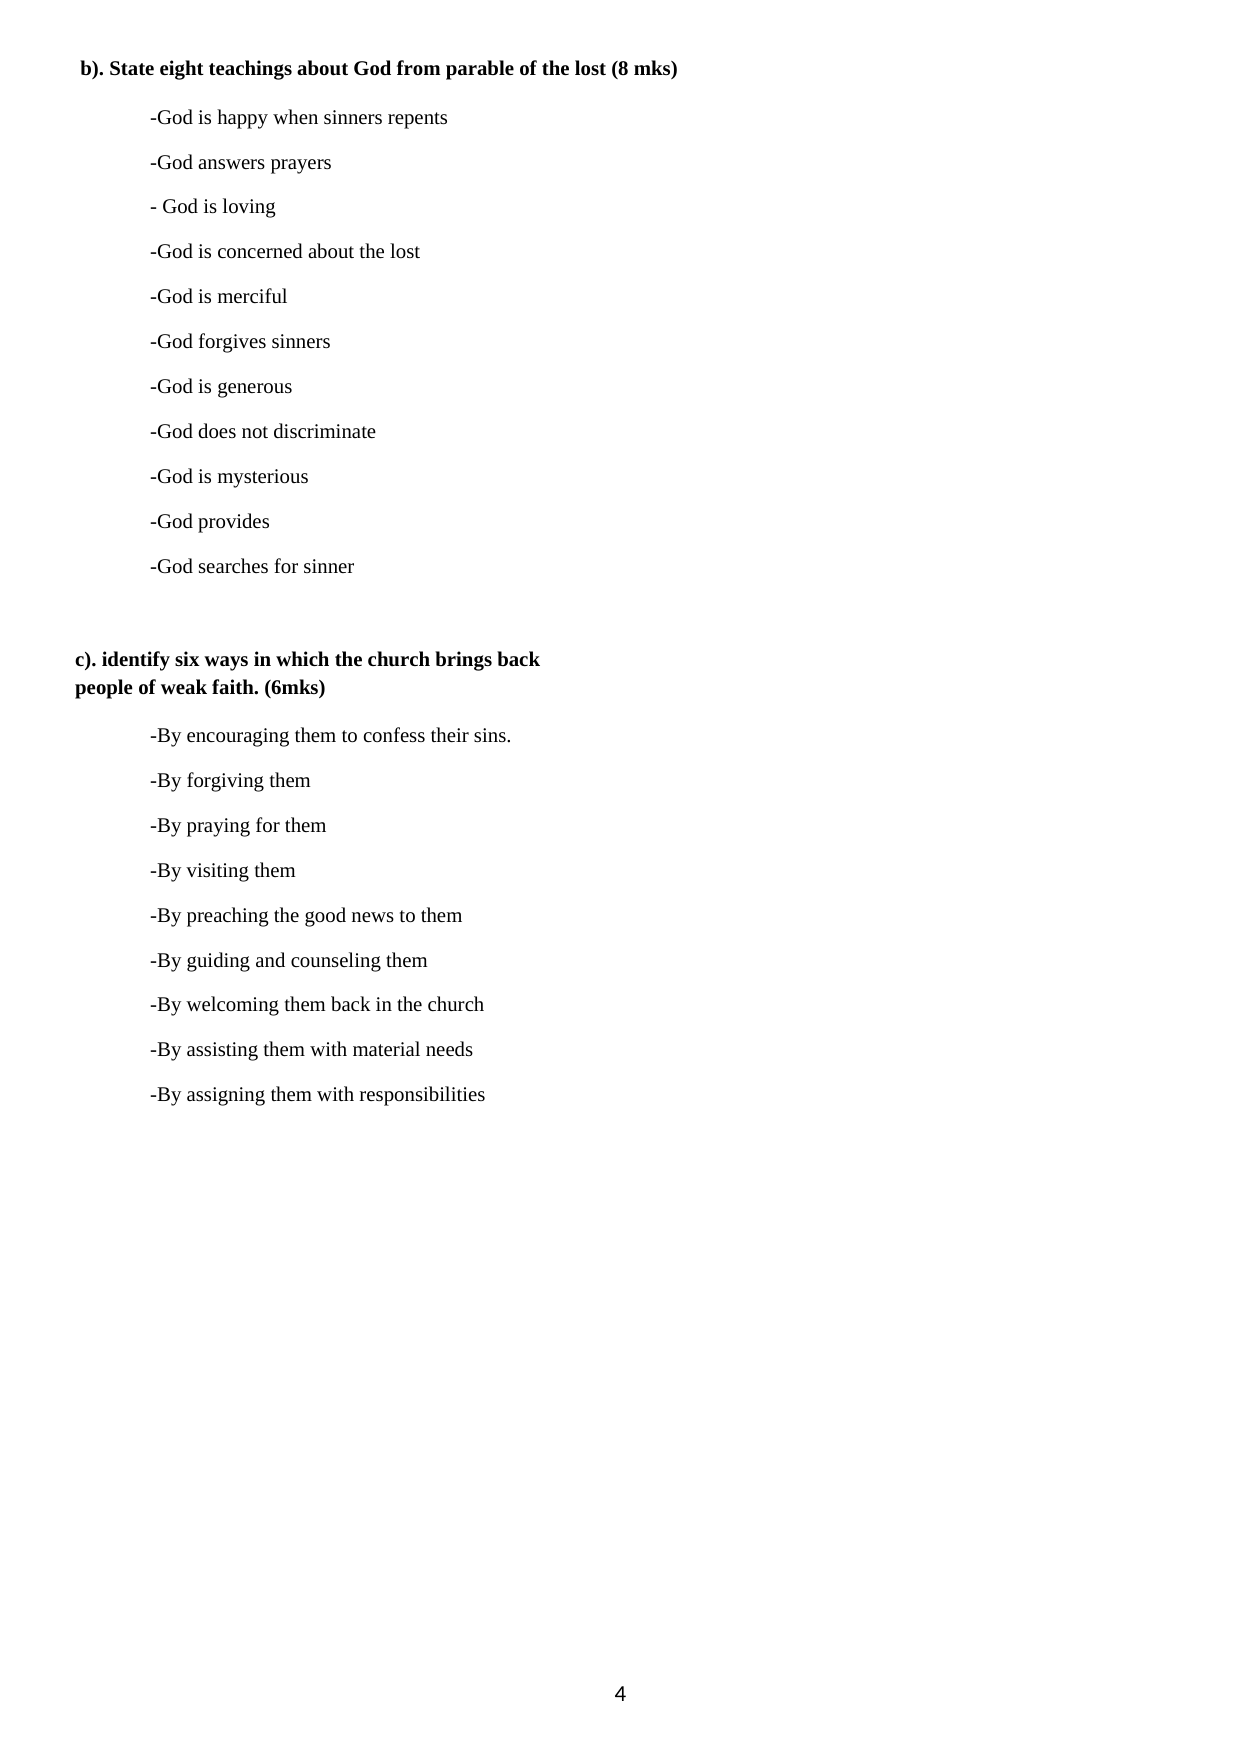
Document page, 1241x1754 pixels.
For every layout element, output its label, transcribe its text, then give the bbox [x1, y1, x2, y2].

text -By guiding and counseling them [112, 947, 583, 972]
text c). identify six ways in which the church brings back people of weak faith. (6mks) [75, 647, 583, 699]
text -God is concerned about the lost [112, 239, 583, 263]
text - God is loving [112, 194, 583, 218]
text -God is merciful [112, 284, 583, 308]
text -By visiting them [112, 858, 583, 882]
text -God is generous [112, 374, 583, 398]
text -God provides [112, 509, 583, 533]
text -God answers prayers [112, 149, 583, 174]
text -God is mysterious [112, 464, 583, 488]
text -God is happy when sinners repents [112, 105, 583, 129]
text -God does not discriminate [112, 419, 583, 443]
text -By forgiving them [112, 768, 583, 792]
text -By encouraging them to confess their sins. [112, 723, 583, 747]
text -By assisting them with material needs [112, 1037, 583, 1061]
text -By praying for them [112, 813, 583, 837]
text -By preaching the good news to them [112, 903, 583, 927]
text b). State eight teachings about God from parable of the lost (8 mks) [75, 56, 1165, 80]
text -By assigning them with responsibilities [75, 1082, 583, 1106]
text -God searches for sinner [112, 554, 583, 578]
text -God forgives sinners [112, 329, 583, 353]
text -By welcoming them back in the church [112, 992, 583, 1016]
